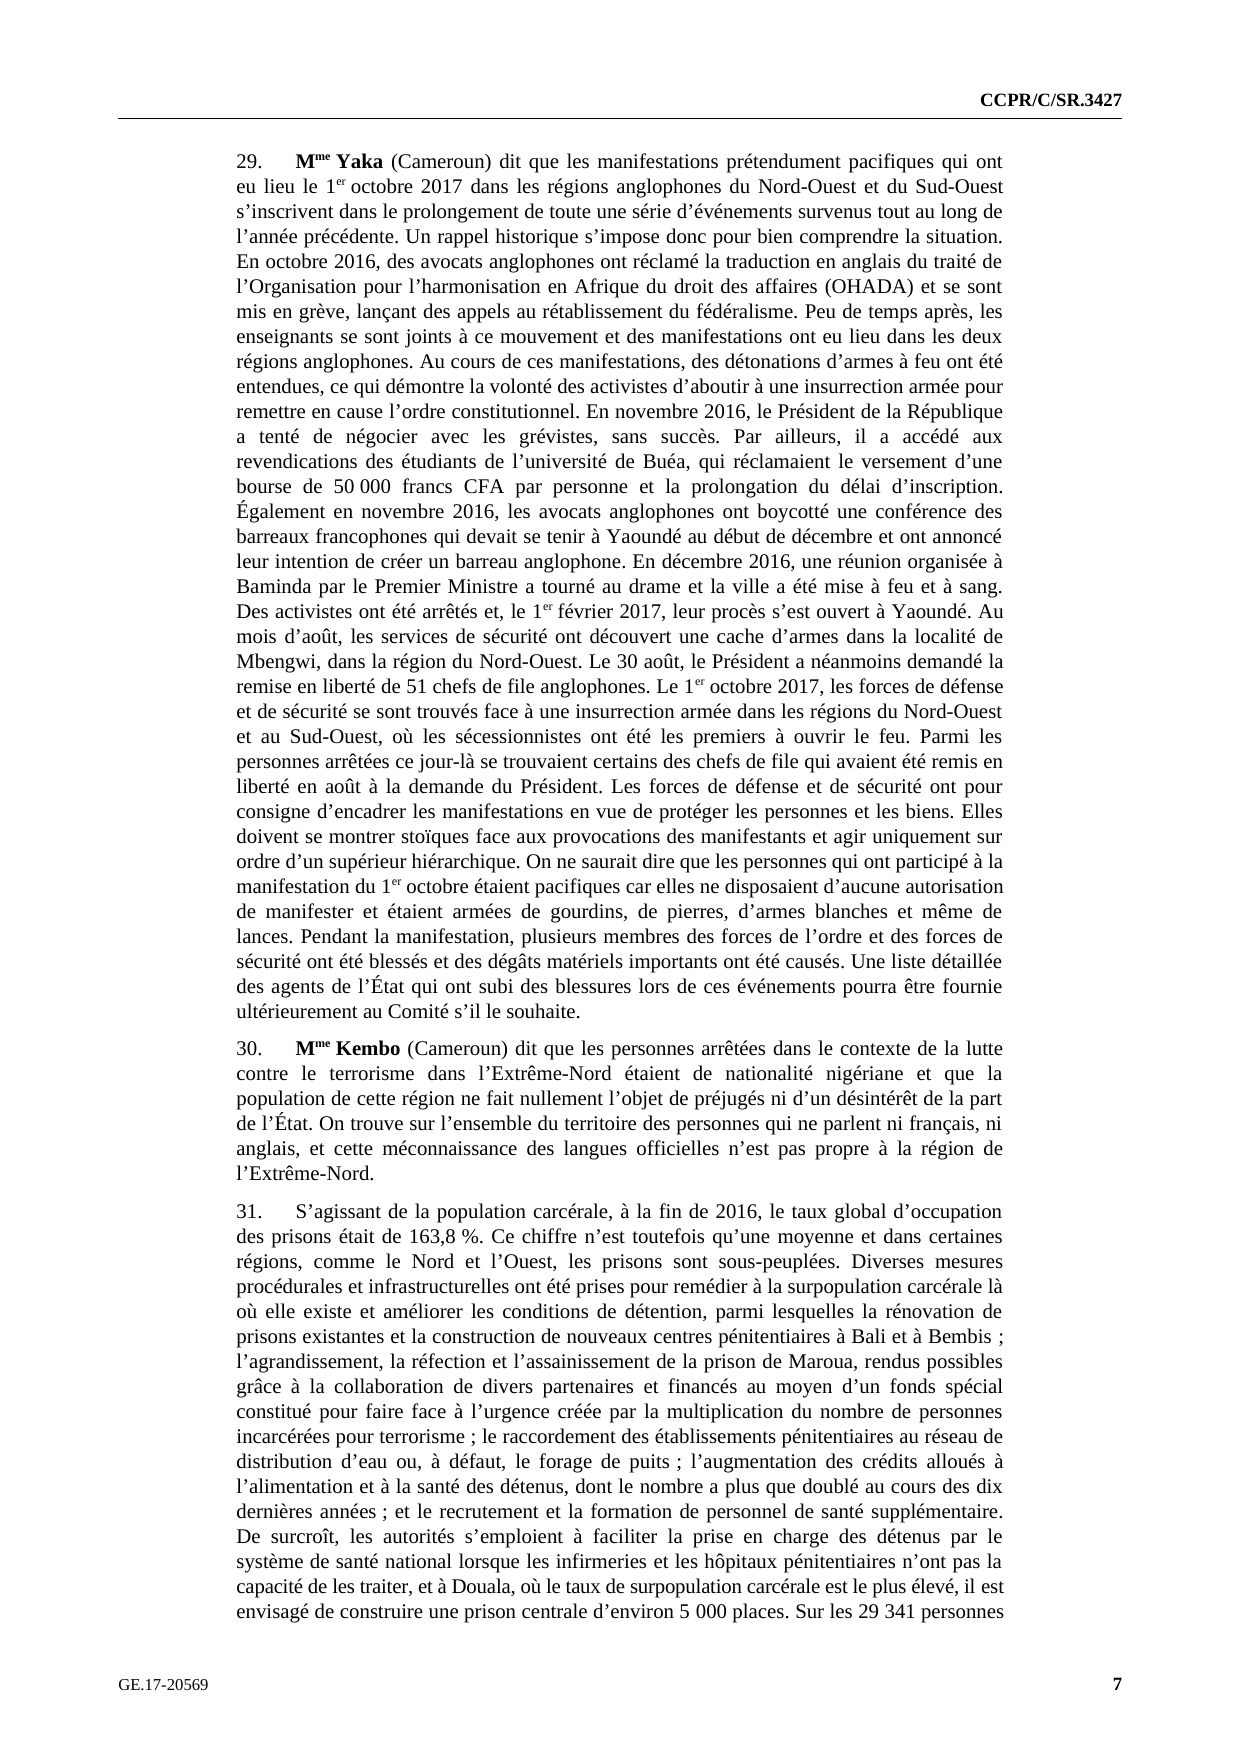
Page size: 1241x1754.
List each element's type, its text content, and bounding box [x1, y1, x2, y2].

text 30. Mme Kembo (Cameroun) dit que les personnes arrêtées dans le contexte de la lutte contre le terrorisme dans l’Extrême-Nord étaient de nationalité nigériane et que la population de cette région ne fait nullement l’objet de préjugés ni d’un désintérêt de la part de l’État. On trouve sur l’ensemble du territoire des personnes qui ne parlent ni français, ni anglais, et cette méconnaissance des langues officielles n’est pas propre à la région de l’Extrême-Nord. [236, 1035, 1004, 1185]
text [236, 1198, 1004, 1623]
text 29. Mme Yaka (Cameroun) dit que les manifestations prétendument pacifiques qui ont eu lieu le 1er octobre 2017 dans les régions anglophones du Nord-Ouest et du Sud-Ouest s’inscrivent dans le prolongement de toute une série d’événements survenus tout au long de l’année précédente. Un rappel historique s’impose donc pour bien comprendre la situation. En octobre 2016, des avocats anglophones ont réclamé la traduction en anglais du traité de l’Organisation pour l’harmonisation en Afrique du droit des affaires (OHADA) et se sont mis en grève, lançant des appels au rétablissement du fédéralisme. Peu de temps après, les enseignants se sont joints à ce mouvement et des manifestations ont eu lieu dans les deux régions anglophones. Au cours de ces manifestations, des détonations d’armes à feu ont été entendues, ce qui démontre la volonté des activistes d’aboutir à une insurrection armée pour remettre en cause l’ordre constitutionnel. En novembre 2016, le Président de la République a tenté de négocier avec les grévistes, sans succès. Par ailleurs, il a accédé aux revendications des étudiants de l’université de Buéa, qui réclamaient le versement d’une bourse de 50 000 francs CFA par personne et la prolongation du délai d’inscription. Également en novembre 2016, les avocats anglophones ont boycotté une conférence des barreaux francophones qui devait se tenir à Yaoundé au début de décembre et ont annoncé leur intention de créer un barreau anglophone. En décembre 2016, une réunion organisée à Baminda par le Premier Ministre a tourné au drame et la ville a été mise à feu et à sang. Des activistes ont été arrêtés et, le 1er février 2017, leur procès s’est ouvert à Yaoundé. Au mois d’août, les services de sécurité ont découvert une cache d’armes dans la localité de Mbengwi, dans la région du Nord-Ouest. Le 30 août, le Président a néanmoins demandé la remise en liberté de 51 chefs de file anglophones. Le 1er octobre 2017, les forces de défense et de sécurité se sont trouvés face à une insurrection armée dans les régions du Nord-Ouest et au Sud-Ouest, où les sécessionnistes ont été les premiers à ouvrir le feu. Parmi les personnes arrêtées ce jour-là se trouvaient certains des chefs de file qui avaient été remis en liberté en août à la demande du Président. Les forces de défense et de sécurité ont pour consigne d’encadrer les manifestations en vue de protéger les personnes et les biens. Elles doivent se montrer stoïques face aux provocations des manifestants et agir uniquement sur ordre d’un supérieur hiérarchique. On ne saurait dire que les personnes qui ont participé à la manifestation du 1er octobre étaient pacifiques car elles ne disposaient d’aucune autorisation de manifester et étaient armées de gourdins, de pierres, d’armes blanches et même de lances. Pendant la manifestation, plusieurs membres des forces de l’ordre et des forces de sécurité ont été blessés et des dégâts matériels importants ont été causés. Une liste détaillée des agents de l’État qui ont subi des blessures lors de ces événements pourra être fournie ultérieurement au Comité s’il le souhaite. [236, 148, 1004, 1023]
